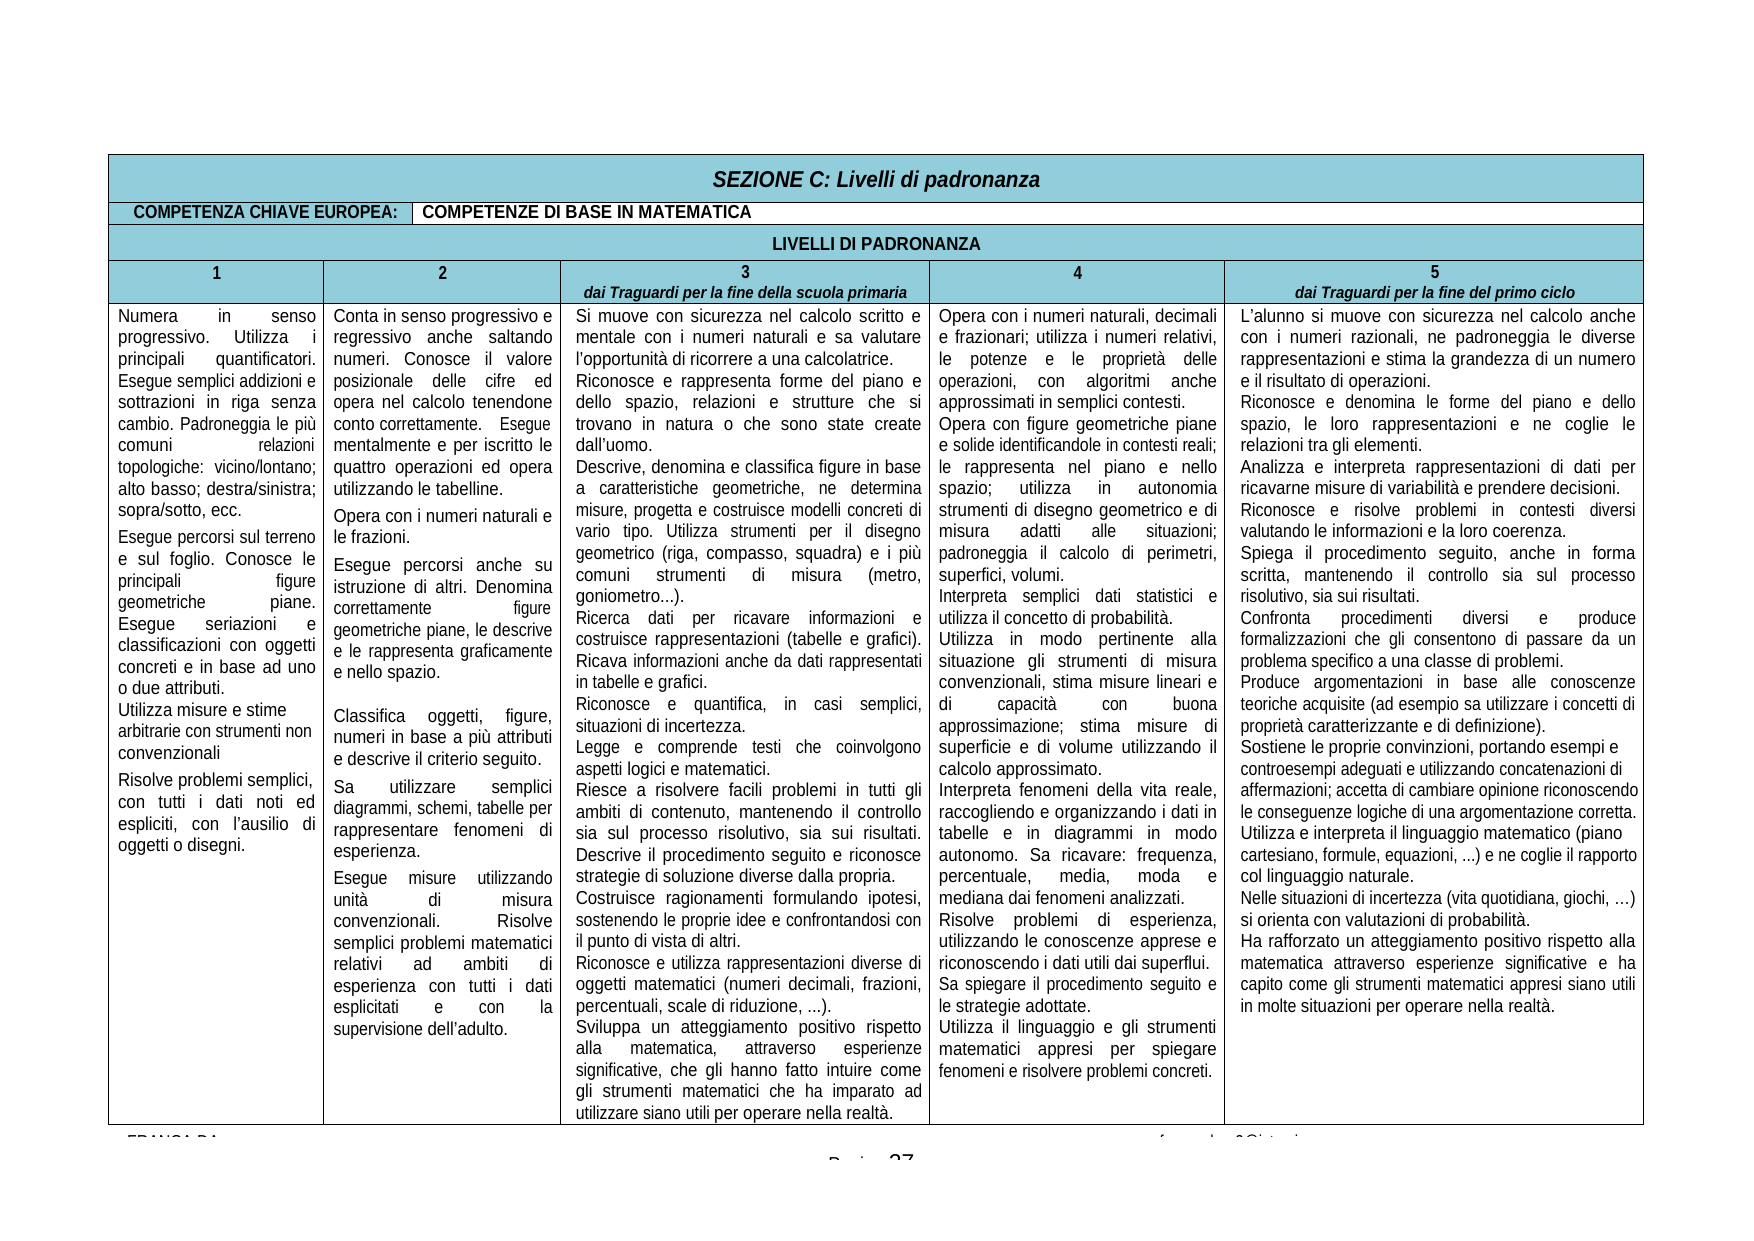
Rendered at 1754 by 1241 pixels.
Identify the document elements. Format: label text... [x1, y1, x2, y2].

table_cell Risolve problemi semplici, con tutti i dati noti ed espliciti, con l’ausilio di oggetti o disegni. [109, 770, 323, 863]
table_cell 4 [930, 261, 1224, 303]
table_cell Opera con i numeri naturali, decimali e frazionari; utilizza i numeri relativi, le potenze e le proprietà delle operazioni, con algoritmi anche approssimati in semplici contesti. Opera con figure geometriche piane e solide identificandole in contesti reali; le rappresenta nel piano e nello spazio; utilizza in autonomia strumenti di disegno geometrico e di misura adatti alle situazioni; padroneggia il calcolo di perimetri, superfici, volumi. Interpreta semplici dati statistici e utilizza il concetto di probabilità. Utilizza in modo pertinente alla situazione gli strumenti di misura convenzionali, stima misure lineari e di capacità con buona approssimazione; stima misure di superficie e di volume utilizzando il calcolo approssimato. Interpreta fenomeni della vita reale, raccogliendo e organizzando i dati in tabelle e in diagrammi in modo autonomo. Sa ricavare: frequenza, percentuale, media, moda e mediana dai fenomeni analizzati. Risolve problemi di esperienza, utilizzando le conoscenze apprese e riconoscendo i dati utili dai superflui. Sa spiegare il procedimento seguito e le strategie adottate. Utilizza il linguaggio e gli strumenti matematici appresi per spiegare fenomeni e risolvere problemi concreti. [930, 304, 1224, 1123]
table_cell Classifica oggetti, figure, numeri in base a più attributi e descrive il criterio seguito. [324, 699, 560, 769]
table_cell 1 [109, 261, 323, 303]
table_cell Esegue misure utilizzando unità di misura convenzionali. Risolve semplici problemi matematici relativi ad ambiti di esperienza con tutti i dati esplicitati e con la supervisione dell’adulto. [324, 863, 560, 1123]
table_header SEZIONE C: Livelli di padronanza [109, 155, 1643, 202]
table_cell Numera in senso progressivo. Utilizza i principali quantificatori. Esegue semplici addizioni e sottrazioni in riga senza cambio. Padroneggia le più comuni relazioni topologiche: vicino/lontano; alto basso; destra/sinistra; sopra/sotto, ecc. Esegue percorsi sul terreno e sul foglio. Conosce le principali figure geometriche piane. Esegue seriazioni e classificazioni con oggetti concreti e in base ad uno o due attributi. [109, 304, 323, 699]
table_cell Si muove con sicurezza nel calcolo scritto e mentale con i numeri naturali e sa valutare l’opportunità di ricorrere a una calcolatrice. Riconosce e rappresenta forme del piano e dello spazio, relazioni e strutture che si trovano in natura o che sono state create dall’uomo. Descrive, denomina e classifica figure in base a caratteristiche geometriche, ne determina misure, progetta e costruisce modelli concreti di vario tipo. Utilizza strumenti per il disegno geometrico (riga, compasso, squadra) e i più comuni strumenti di misura (metro, goniometro...). Ricerca dati per ricavare informazioni e costruisce rappresentazioni (tabelle e grafici). Ricava informazioni anche da dati rappresentati in tabelle e grafici. Riconosce e quantifica, in casi semplici, situazioni di incertezza. Legge e comprende testi che coinvolgono aspetti logici e matematici. Riesce a risolvere facili problemi in tutti gli ambiti di contenuto, mantenendo il controllo sia sul processo risolutivo, sia sui risultati. Descrive il procedimento seguito e riconosce strategie di soluzione diverse dalla propria. Costruisce ragionamenti formulando ipotesi, sostenendo le proprie idee e confrontandosi con il punto di vista di altri. Riconosce e utilizza rappresentazioni diverse di oggetti matematici (numeri decimali, frazioni, percentuali, scale di riduzione, ...). Sviluppa un atteggiamento positivo rispetto alla matematica, attraverso esperienze significative, che gli hanno fatto intuire come gli strumenti matematici che ha imparato ad utilizzare siano utili per operare nella realtà. [561, 304, 929, 1123]
table_cell 5 dai Traguardi per la fine del primo ciclo [1225, 261, 1643, 303]
table_cell Conta in senso progressivo e regressivo anche saltando numeri. Conosce il valore posizionale delle cifre ed opera nel calcolo tenendone conto correttamente. Esegue mentalmente e per iscritto le quattro operazioni ed opera utilizzando le tabelline. Opera con i numeri naturali e le frazioni. Esegue percorsi anche su istruzione di altri. Denomina correttamente figure geometriche piane, le descrive e le rappresenta graficamente e nello spazio. [324, 304, 560, 699]
table_cell L’alunno si muove con sicurezza nel calcolo anche con i numeri razionali, ne padroneggia le diverse rappresentazioni e stima la grandezza di un numero e il risultato di operazioni. Riconosce e denomina le forme del piano e dello spazio, le loro rappresentazioni e ne coglie le relazioni tra gli elementi. Analizza e interpreta rappresentazioni di dati per ricavarne misure di variabilità e prendere decisioni. Riconosce e risolve problemi in contesti diversi valutando le informazioni e la loro coerenza. Spiega il procedimento seguito, anche in forma scritta, mantenendo il controllo sia sul processo risolutivo, sia sui risultati. Confronta procedimenti diversi e produce formalizzazioni che gli consentono di passare da un problema specifico a una classe di problemi. Produce argomentazioni in base alle conoscenze teoriche acquisite (ad esempio sa utilizzare i concetti di proprietà caratterizzante e di definizione). Sostiene le proprie convinzioni, portando esempi e controesempi adeguati e utilizzando concatenazioni di affermazioni; accetta di cambiare opinione riconoscendo le conseguenze logiche di una argomentazione corretta. Utilizza e interpreta il linguaggio matematico (piano cartesiano, formule, equazioni, ...) e ne coglie il rapporto col linguaggio naturale. Nelle situazioni di incertezza (vita quotidiana, giochi, …) si orienta con valutazioni di probabilità. Ha rafforzato un atteggiamento positivo rispetto alla matematica attraverso esperienze significative e ha capito come gli strumenti matematici appresi siano utili in molte situazioni per operare nella realtà. [1225, 304, 1643, 1123]
table_cell Sa utilizzare semplici diagrammi, schemi, tabelle per rappresentare fenomeni di esperienza. [324, 770, 560, 863]
table_cell COMPETENZE DI BASE IN MATEMATICA [413, 203, 1643, 224]
table_cell LIVELLI DI PADRONANZA [109, 225, 1643, 260]
table_cell [109, 863, 323, 1123]
table_cell 2 [324, 261, 560, 303]
table_cell COMPETENZA CHIAVE EUROPEA: [109, 203, 412, 224]
table_cell 3 dai Traguardi per la fine della scuola primaria [561, 261, 929, 303]
table_cell Utilizza misure e stime arbitrarie con strumenti non convenzionali [109, 699, 323, 769]
